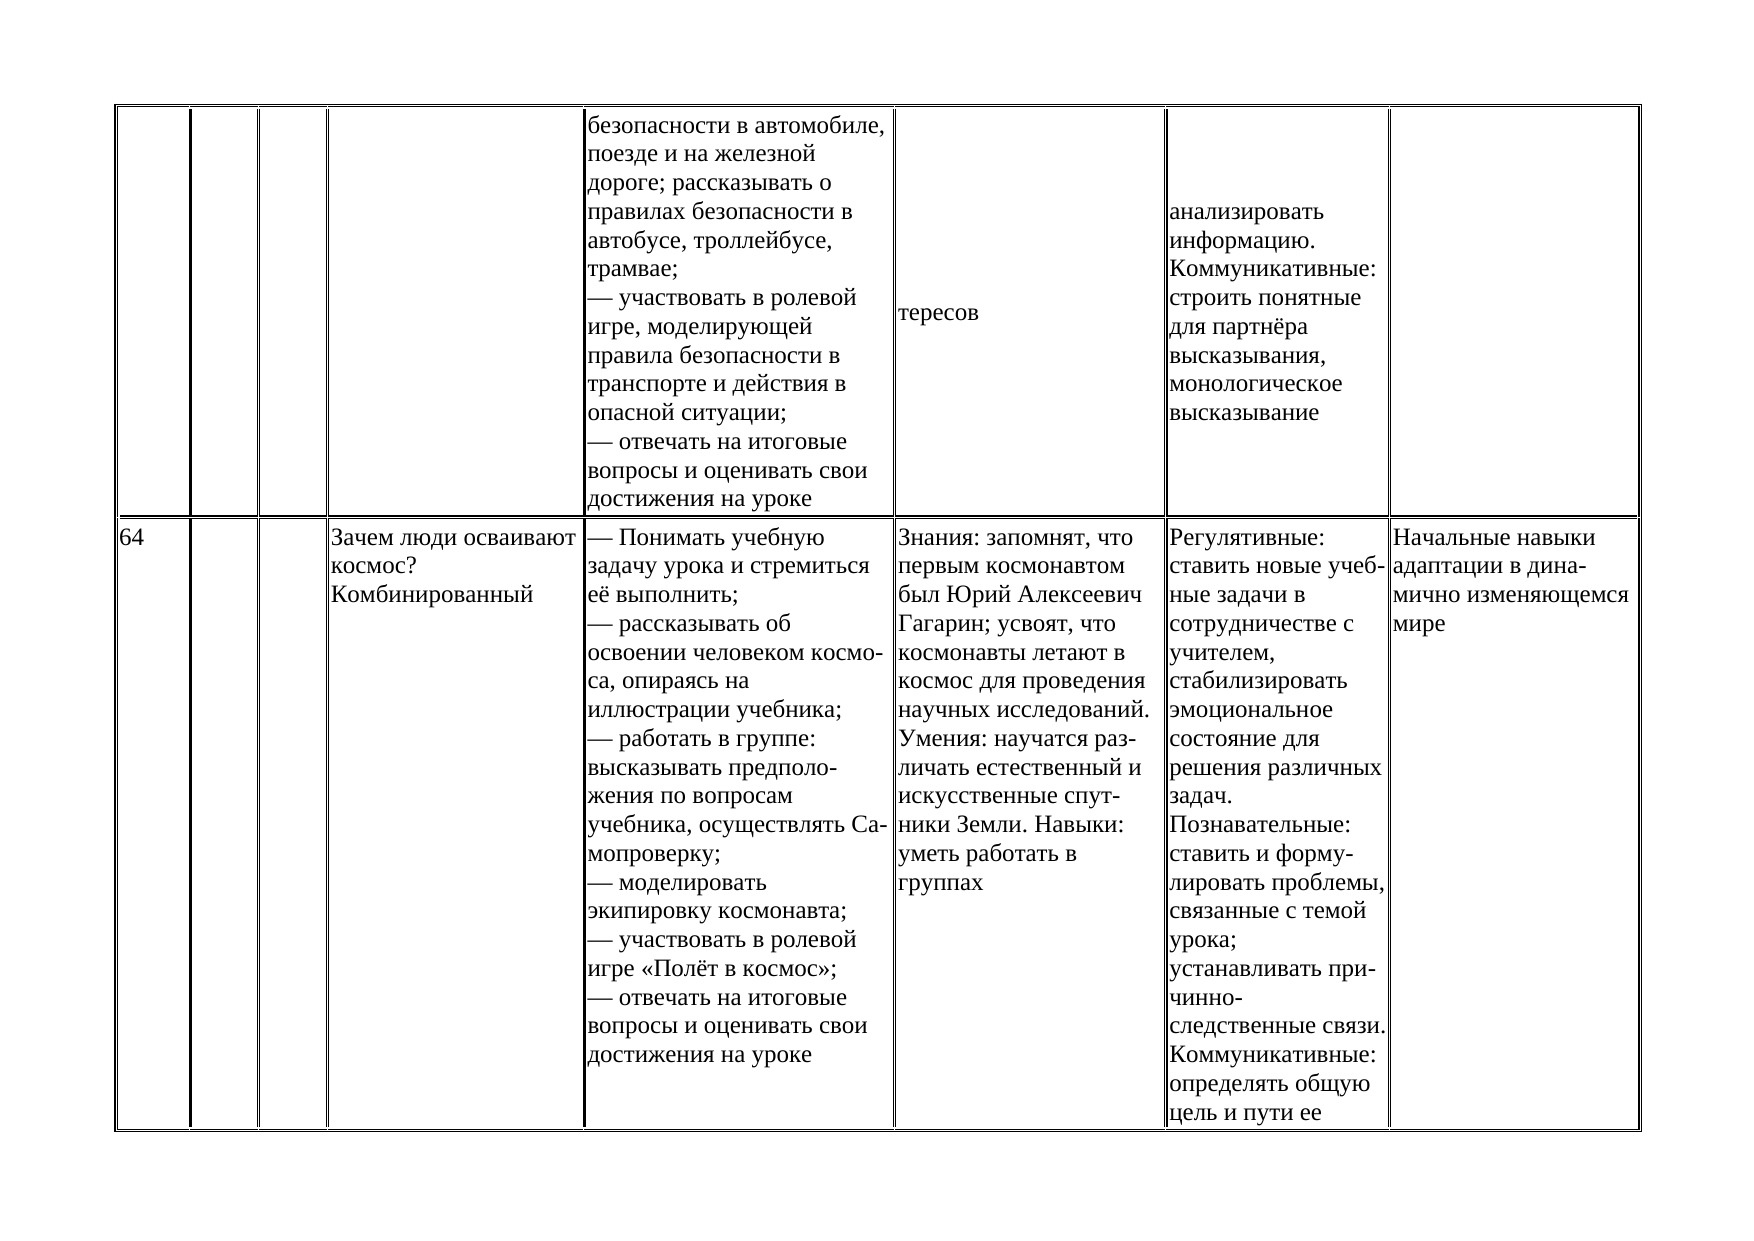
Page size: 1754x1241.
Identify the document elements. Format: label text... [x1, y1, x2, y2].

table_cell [1390, 515, 1639, 1129]
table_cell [1390, 107, 1638, 515]
table_cell [190, 519, 259, 1129]
table_cell 63 [118, 105, 190, 515]
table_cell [584, 519, 895, 1129]
table_cell [259, 107, 327, 515]
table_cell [328, 105, 584, 515]
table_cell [895, 515, 1166, 1129]
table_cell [895, 105, 1166, 515]
table_cell [190, 107, 259, 515]
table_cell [1166, 519, 1389, 1129]
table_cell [584, 107, 895, 515]
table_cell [328, 519, 584, 1129]
table_cell 64 [118, 515, 190, 1129]
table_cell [1166, 107, 1389, 515]
table_cell [259, 519, 327, 1129]
